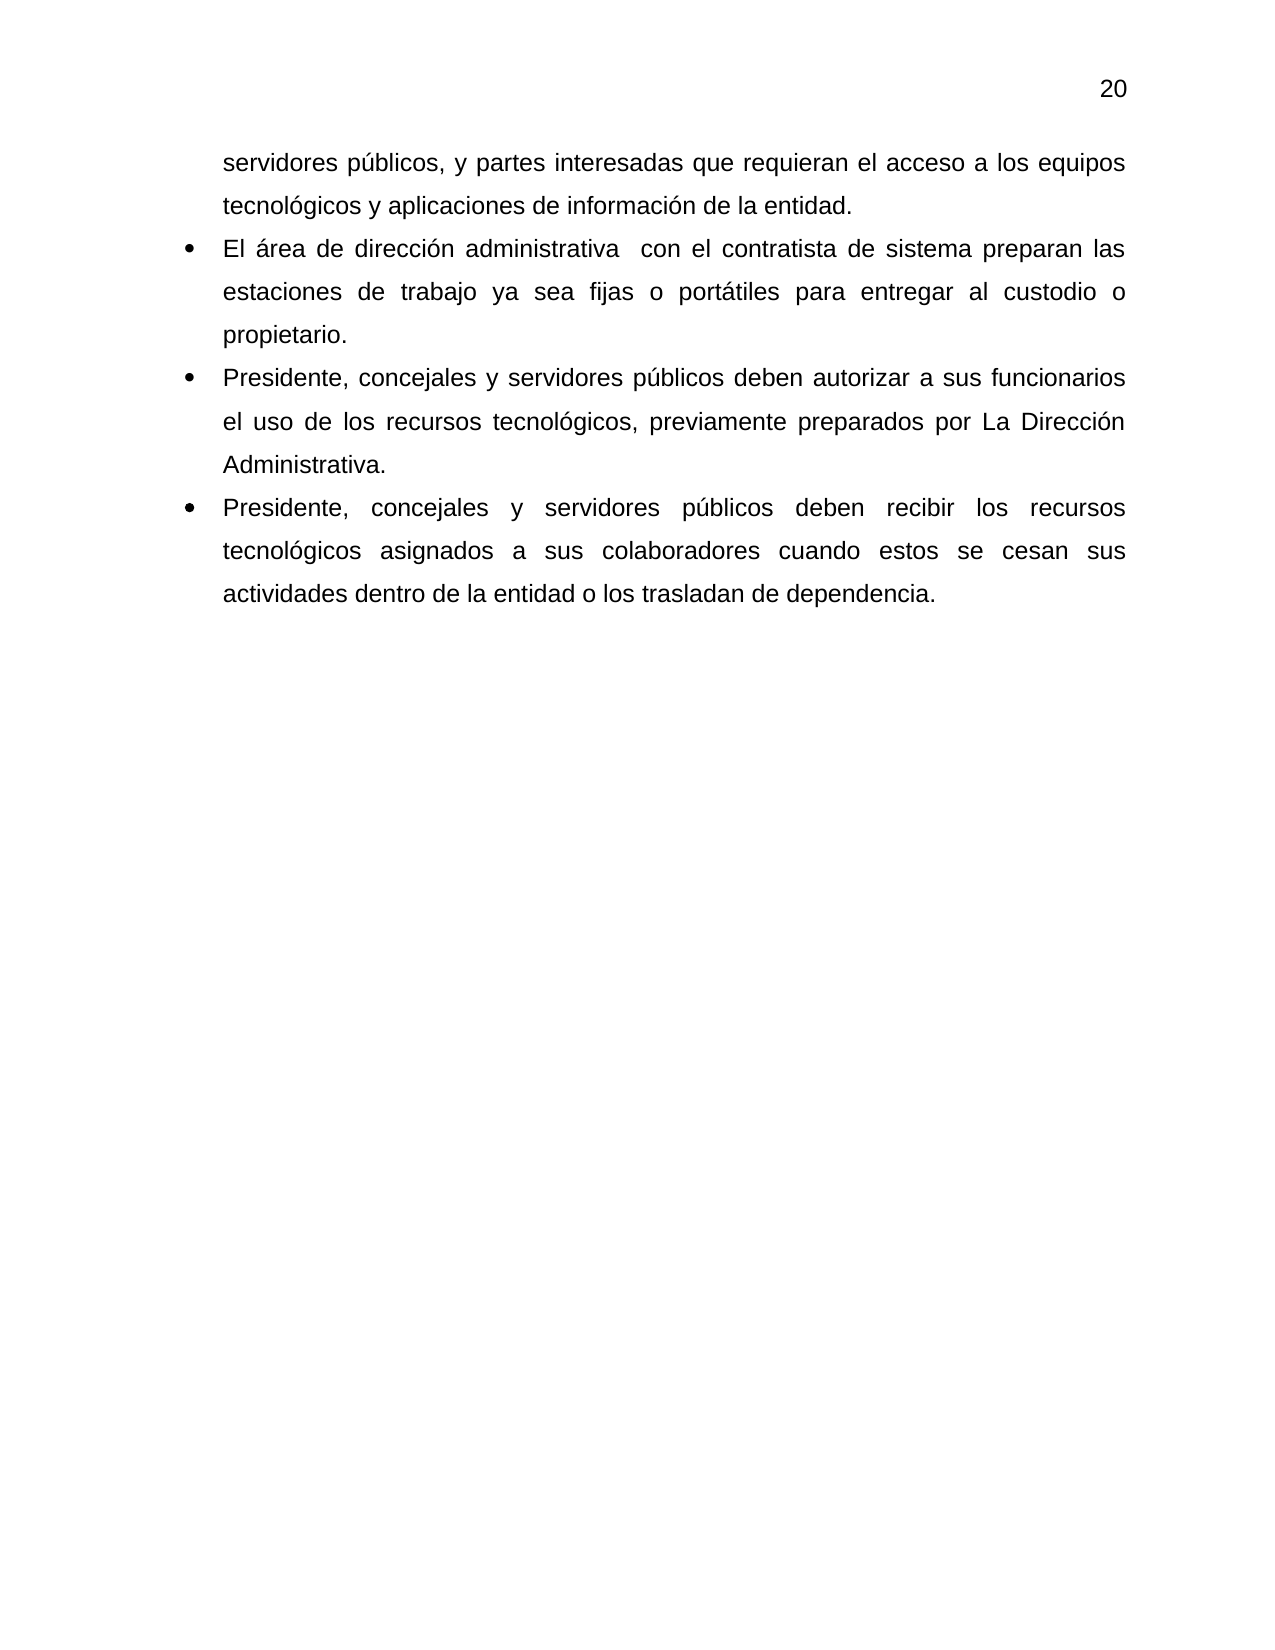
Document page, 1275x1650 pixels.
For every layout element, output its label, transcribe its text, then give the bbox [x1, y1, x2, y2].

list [185, 148, 1127, 219]
list El área de dirección administrativa con el contratista de sistema preparan las estaciones de trabajo ya sea fijas o portátiles para entregar al custodio o propietario. [185, 234, 1127, 349]
list Presidente, concejales y servidores públicos deben recibir los recursos tecnológicos asignados a sus colaboradores cuando estos se cesan sus actividades dentro de la entidad o los trasladan de dependencia. [185, 493, 1127, 608]
list Presidente, concejales y servidores públicos deben autorizar a sus funcionarios el uso de los recursos tecnológicos, previamente preparados por La Dirección Administrativa. [185, 363, 1127, 478]
